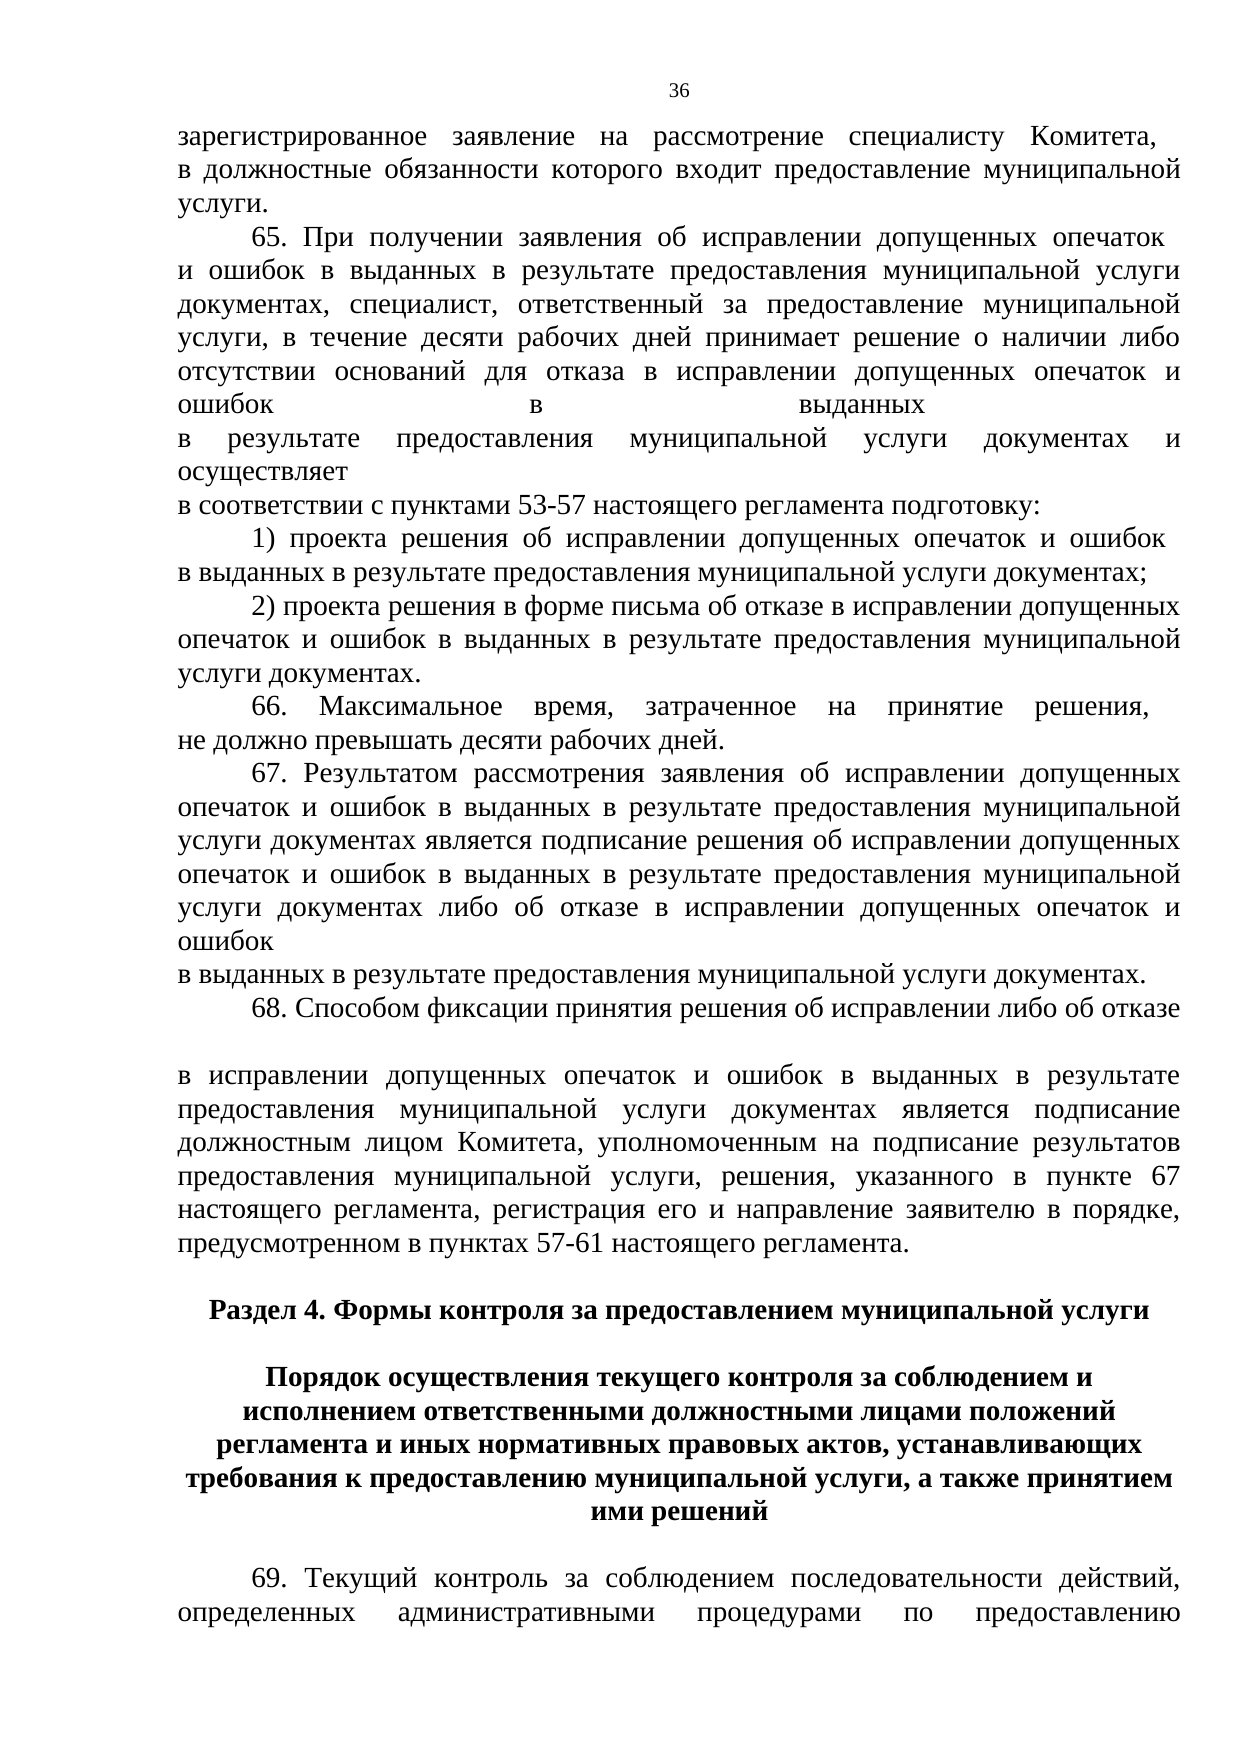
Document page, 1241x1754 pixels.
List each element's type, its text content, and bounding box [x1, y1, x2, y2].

text 67. Результатом рассмотрения заявления об исправлении допущенных опечаток и ошибок в выданных в результате предоставления муниципальной услуги документах является подписание решения об исправлении допущенных опечаток и ошибок в выданных в результате предоставления муниципальной услуги документах либо об отказе в исправлении допущенных опечаток и ошибок в выданных в результате предоставления муниципальной услуги документах. [177, 755, 1181, 990]
text 65. При получении заявления об исправлении допущенных опечаток и ошибок в выданных в результате предоставления муниципальной услуги документах, специалист, ответственный за предоставление муниципальной услуги, в течение десяти рабочих дней принимает решение о наличии либо отсутствии оснований для отказа в исправлении допущенных опечаток и ошибок в выданных в результате предоставления муниципальной услуги документах и осуществляет в соответствии с пунктами 53-57 настоящего регламента подготовку: [177, 219, 1181, 521]
text Порядок осуществления текущего контроля за соблюдением и исполнением ответственными должностными лицами положений регламента и иных нормативных правовых актов, устанавливающих требования к предоставлению муниципальной услуги, а также принятием ими решений [177, 1359, 1181, 1527]
text Раздел 4. Формы контроля за предоставлением муниципальной услуги [177, 1292, 1181, 1326]
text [177, 118, 1181, 219]
text 66. Максимальное время, затраченное на принятие решения, не должно превышать десяти рабочих дней. [177, 688, 1181, 755]
text 2) проекта решения в форме письма об отказе в исправлении допущенных опечаток и ошибок в выданных в результате предоставления муниципальной услуги документах. [177, 588, 1181, 688]
text 1) проекта решения об исправлении допущенных опечаток и ошибок в выданных в результате предоставления муниципальной услуги документах; [177, 521, 1181, 588]
text 68. Способом фиксации принятия решения об исправлении либо об отказе в исправлении допущенных опечаток и ошибок в выданных в результате предоставления муниципальной услуги документах является подписание должностным лицом Комитета, уполномоченным на подписание результатов предоставления муниципальной услуги, решения, указанного в пункте 67 настоящего регламента, регистрация его и направление заявителю в порядке, предусмотренном в пунктах 57-61 настоящего регламента. [177, 990, 1181, 1258]
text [177, 1560, 1181, 1627]
